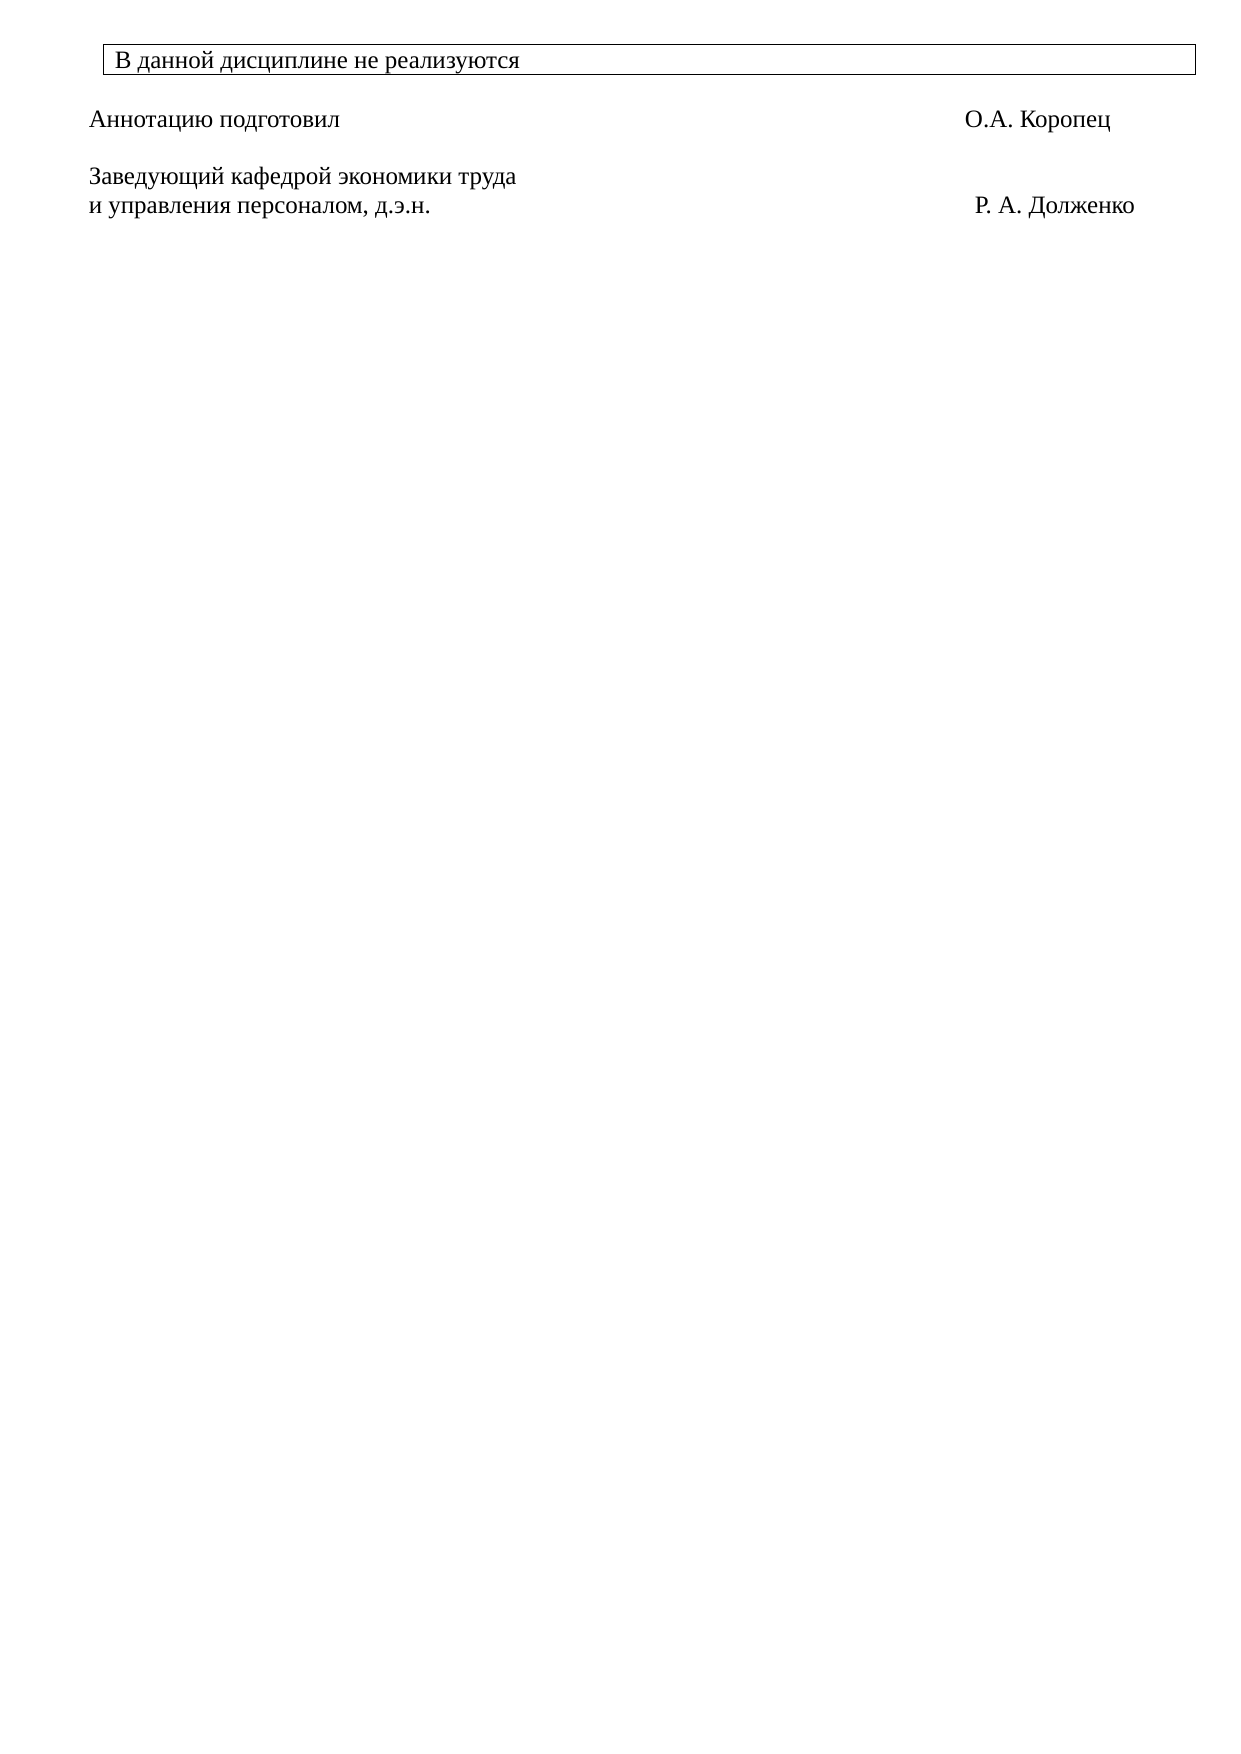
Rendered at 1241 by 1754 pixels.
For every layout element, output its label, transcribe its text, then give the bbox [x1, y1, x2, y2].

text Заведующий кафедрой экономики труда и управления персоналом, д.э.н. Р. А. Долженко [88, 161, 1181, 219]
text Аннотацию подготовил О.А. Коропец [88, 104, 1181, 133]
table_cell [104, 45, 1195, 74]
